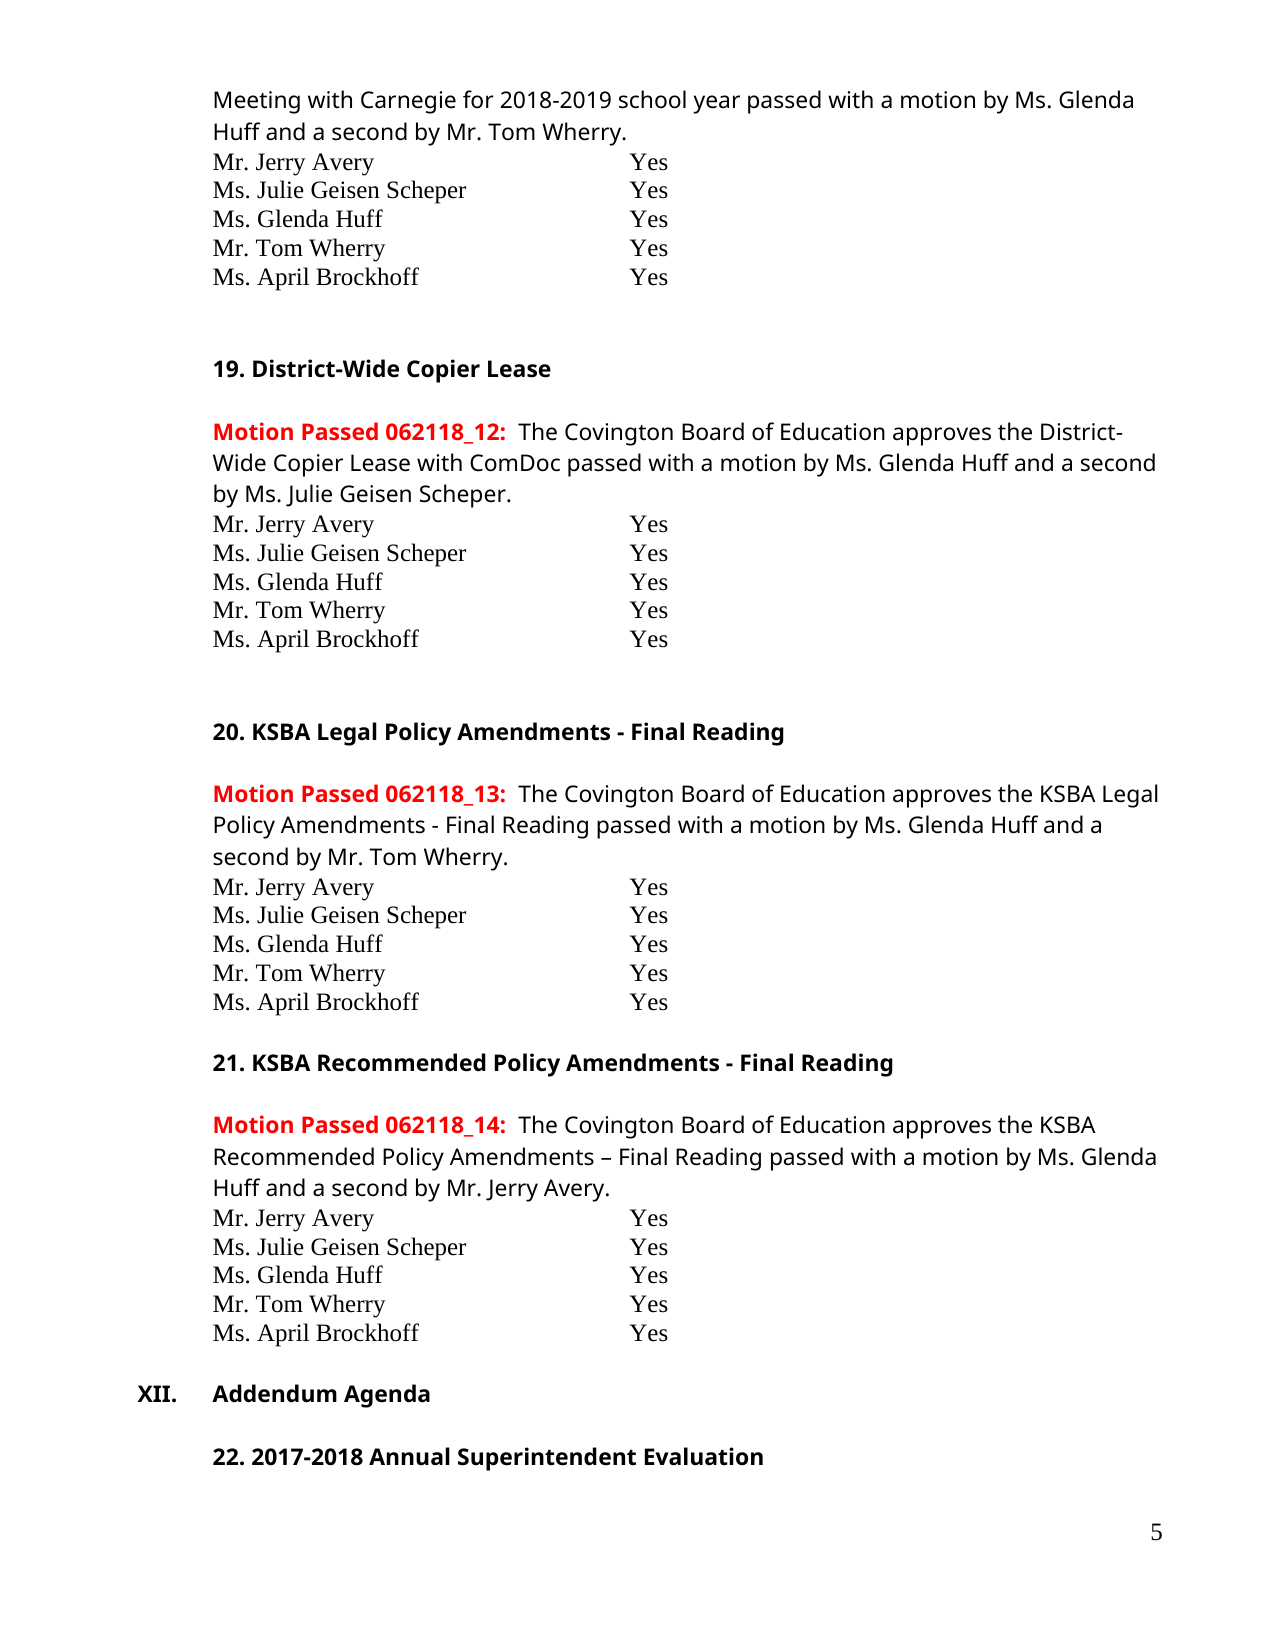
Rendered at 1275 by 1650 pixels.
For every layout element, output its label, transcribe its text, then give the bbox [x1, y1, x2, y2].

table_cell Yes [629, 567, 733, 596]
table_cell Ms. Julie Geisen Scheper [213, 1232, 629, 1261]
text 19. District-Wide Copier Lease [137, 353, 1162, 384]
table_header Mr. Jerry Avery [213, 872, 629, 901]
table_cell Ms. Glenda Huff [213, 204, 629, 233]
table_cell Ms. April Brockhoff [213, 262, 629, 291]
text Motion Passed 062118_14: The Covington Board of Education approves the KSBA Recommended Policy Amendments – Final Reading passed with a motion by Ms. Glenda Huff and a second by Mr. Jerry Avery. [212, 1109, 1162, 1203]
text 22. 2017-2018 Annual Superintendent Evaluation [137, 1441, 1162, 1472]
table_cell Ms. Julie Geisen Scheper [213, 901, 629, 929]
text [212, 84, 1162, 147]
table_cell Yes [629, 176, 733, 204]
table_cell Ms. April Brockhoff [213, 1318, 629, 1347]
table_cell Yes [629, 204, 733, 233]
table_cell Ms. April Brockhoff [213, 624, 629, 653]
table_cell Ms. Glenda Huff [213, 1261, 629, 1289]
table_cell Ms. Glenda Huff [213, 929, 629, 958]
table_cell Yes [629, 538, 733, 567]
table_cell Mr. Tom Wherry [213, 958, 629, 987]
table_cell Yes [629, 958, 733, 987]
table_cell Yes [629, 1232, 733, 1261]
text Motion Passed 062118_12: The Covington Board of Education approves the District-Wide Copier Lease with ComDoc passed with a motion by Ms. Glenda Huff and a second by Ms. Julie Geisen Scheper. [212, 416, 1162, 509]
table_cell Yes [629, 1318, 733, 1347]
table_header Yes [629, 147, 733, 176]
table_cell Yes [629, 901, 733, 929]
text 21. KSBA Recommended Policy Amendments - Final Reading [137, 1047, 1162, 1078]
table_cell Yes [629, 596, 733, 624]
table_header Mr. Jerry Avery [213, 147, 629, 176]
table_cell Ms. Glenda Huff [213, 567, 629, 596]
table_cell Ms. April Brockhoff [213, 987, 629, 1016]
table_cell Ms. Julie Geisen Scheper [213, 176, 629, 204]
table_cell Yes [629, 1261, 733, 1289]
text Motion Passed 062118_13: The Covington Board of Education approves the KSBA Legal Policy Amendments - Final Reading passed with a motion by Ms. Glenda Huff and a second by Mr. Tom Wherry. [212, 778, 1162, 872]
table_header Yes [629, 872, 733, 901]
table_cell Ms. Julie Geisen Scheper [213, 538, 629, 567]
table_header Yes [629, 1203, 733, 1232]
text XII. Addendum Agenda [137, 1378, 1162, 1409]
table_header Mr. Jerry Avery [213, 509, 629, 538]
table_header Yes [629, 509, 733, 538]
table_cell Yes [629, 262, 733, 291]
table_cell Yes [629, 233, 733, 262]
table_cell Mr. Tom Wherry [213, 233, 629, 262]
table_cell Yes [629, 1289, 733, 1318]
table_cell Yes [629, 987, 733, 1016]
table_cell Mr. Tom Wherry [213, 596, 629, 624]
table_cell Yes [629, 929, 733, 958]
text 20. KSBA Legal Policy Amendments - Final Reading [137, 716, 1162, 747]
table_header Mr. Jerry Avery [213, 1203, 629, 1232]
table_cell Yes [629, 624, 733, 653]
table_cell Mr. Tom Wherry [213, 1289, 629, 1318]
